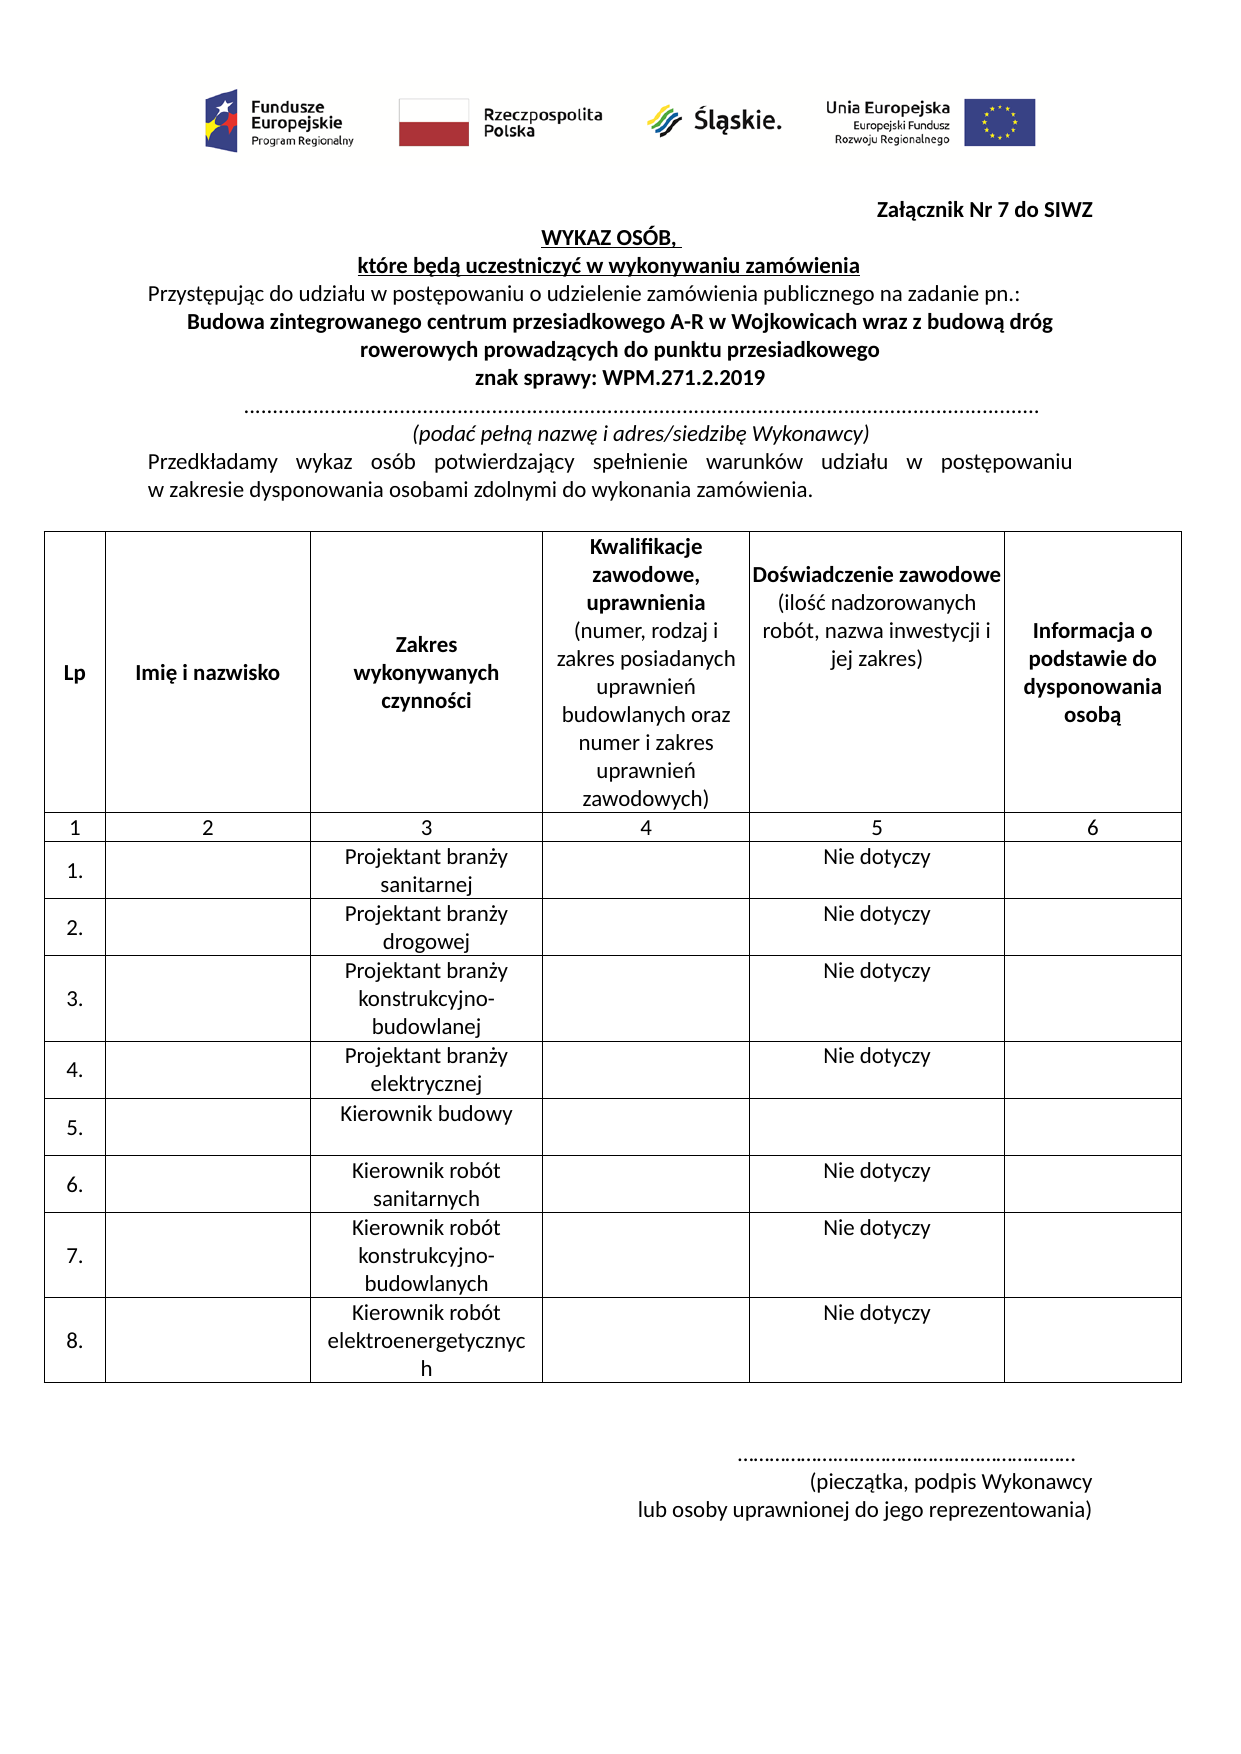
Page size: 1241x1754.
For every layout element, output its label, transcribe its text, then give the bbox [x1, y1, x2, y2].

table_cell [1005, 956, 1181, 1041]
table_cell [106, 956, 310, 1041]
table_cell Nie dotyczy [750, 1298, 1004, 1382]
table_header Kwalifikacje zawodowe, uprawnienia (numer, rodzaj i zakres posiadanych uprawnień budowlanych oraz numer i zakres uprawnień zawodowych) [543, 532, 749, 812]
table_cell [543, 899, 749, 955]
table_cell [106, 1213, 310, 1297]
text .......................................................................................................................................... [192, 391, 1093, 419]
table_cell [543, 1213, 749, 1297]
table_cell [106, 842, 310, 898]
table_cell 3. [45, 956, 105, 1041]
table_cell Nie dotyczy [750, 1213, 1004, 1297]
table_header Zakres wykonywanych czynności [311, 532, 542, 812]
table_cell Projektant branży sanitarnej [311, 842, 542, 898]
table_cell Projektant branży elektrycznej [311, 1042, 542, 1098]
table_cell [1005, 1099, 1181, 1155]
text znak sprawy: WPM.271.2.2019 [148, 363, 1093, 391]
table_cell [750, 1099, 1004, 1155]
text Przystępując do udziału w postępowaniu o udzielenie zamówienia publicznego na zadanie pn.: [148, 279, 1093, 307]
table_cell 7. [45, 1213, 105, 1297]
table_cell [543, 956, 749, 1041]
table_cell 8. [45, 1298, 105, 1382]
table_cell Nie dotyczy [750, 1042, 1004, 1098]
table_header WYKAZ OSÓB, które będą uczestniczyć w wykonywaniu zamówienia [136, 223, 1081, 279]
table_cell [1005, 1298, 1181, 1382]
table_cell [1005, 1156, 1181, 1212]
table_cell [1005, 842, 1181, 898]
table_cell [1005, 1213, 1181, 1297]
table_cell [543, 1042, 749, 1098]
table_cell Projektant branży konstrukcyjno-budowlanej [311, 956, 542, 1041]
table_cell 4. [45, 1042, 105, 1098]
table_header Imię i nazwisko [106, 532, 310, 812]
table_cell [543, 1099, 749, 1155]
table_cell 2 [106, 813, 310, 841]
table_cell 2. [45, 899, 105, 955]
table_cell 6 [1005, 813, 1181, 841]
table_cell [106, 1099, 310, 1155]
text Budowa zintegrowanego centrum przesiadkowego A-R w Wojkowicach wraz z budową dróg rowerowych prowadzących do punktu przesiadkowego [148, 307, 1093, 363]
table_cell [1005, 899, 1181, 955]
table_cell 5 [750, 813, 1004, 841]
table_cell [1005, 1042, 1181, 1098]
table_cell 4 [543, 813, 749, 841]
table_cell Nie dotyczy [750, 842, 1004, 898]
table_cell 6. [45, 1156, 105, 1212]
table_header Informacja o podstawie do dysponowania osobą [1005, 532, 1181, 812]
table_cell 5. [45, 1099, 105, 1155]
table_cell 1. [45, 842, 105, 898]
table_cell Kierownik budowy [311, 1099, 542, 1155]
text (podać pełną nazwę i adres/siedzibę Wykonawcy) [192, 419, 1093, 447]
text Załącznik Nr 7 do SIWZ [148, 195, 1093, 223]
table_cell 3 [311, 813, 542, 841]
table_cell [543, 1298, 749, 1382]
table_cell [106, 1156, 310, 1212]
table_header Doświadczenie zawodowe (ilość nadzorowanych robót, nazwa inwestycji i jej zakres) [750, 532, 1004, 812]
picture [190, 73, 1050, 166]
table_cell [106, 1298, 310, 1382]
table_header Lp [45, 532, 105, 812]
table_cell Kierownik robót elektroenergetycznych [311, 1298, 542, 1382]
table_cell [106, 899, 310, 955]
table_cell [106, 1042, 310, 1098]
table_cell Nie dotyczy [750, 899, 1004, 955]
text (pieczątka, podpis Wykonawcy lub osoby uprawnionej do jego reprezentowania) [148, 1467, 1093, 1523]
table_cell [543, 842, 749, 898]
table_cell Nie dotyczy [750, 1156, 1004, 1212]
table_cell Kierownik robót sanitarnych [311, 1156, 542, 1212]
text ……………….……………………………………… [738, 1439, 1093, 1467]
text Przedkładamy wykaz osób potwierdzający spełnienie warunków udziału w postępowaniu w zakresie dysponowania osobami zdolnymi do wykonania zamówienia. [148, 447, 1093, 503]
table_cell Kierownik robót konstrukcyjno-budowlanych [311, 1213, 542, 1297]
table_cell Projektant branży drogowej [311, 899, 542, 955]
table_cell [543, 1156, 749, 1212]
table_cell 1 [45, 813, 105, 841]
table_cell Nie dotyczy [750, 956, 1004, 1041]
